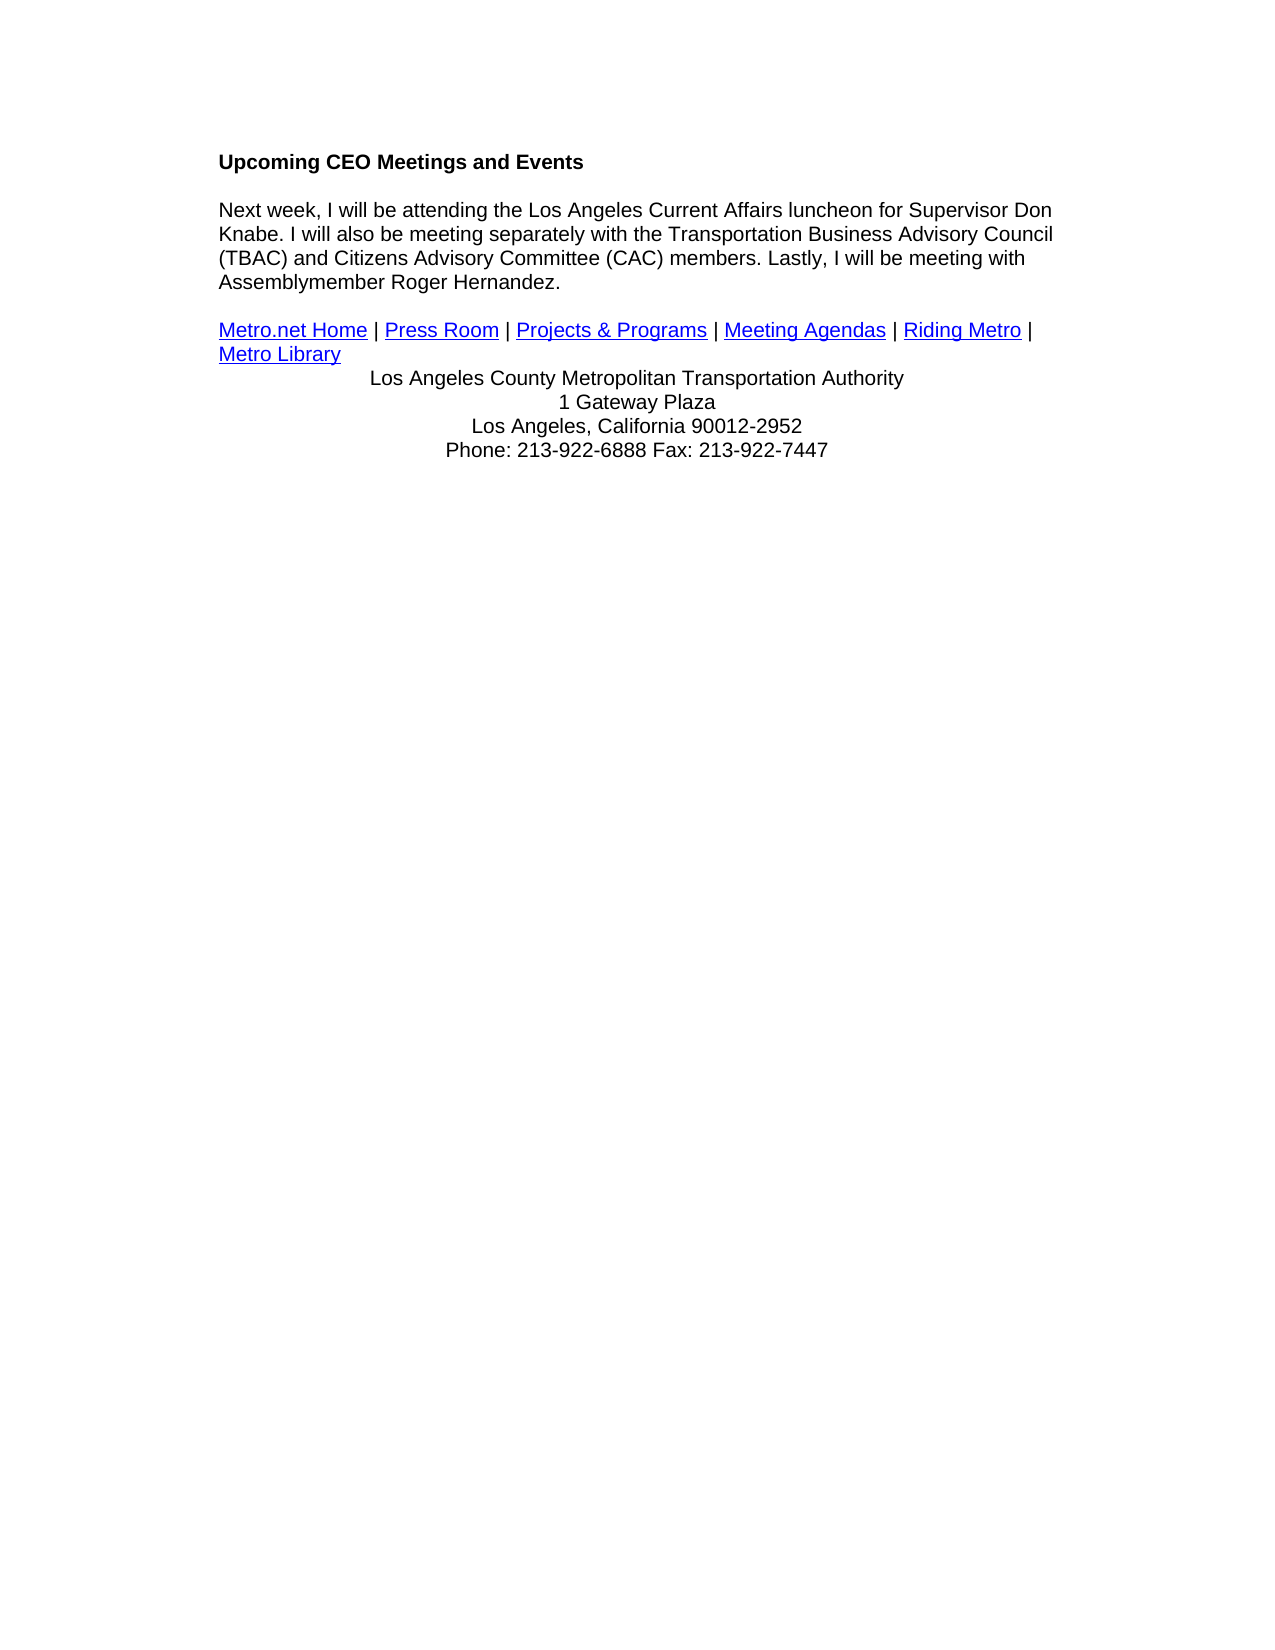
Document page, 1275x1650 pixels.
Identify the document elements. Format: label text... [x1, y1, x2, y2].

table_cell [218, 150, 1057, 294]
table_cell Metro.net Home | Press Room | Projects & Programs | Meeting Agendas | Riding Metro | Metro Library Los Angeles County Metropolitan Transportation Authority 1 Gateway Plaza Los Angeles, California 90012-2952 Phone: 213-922-6888 Fax: 213-922-7447 [218, 318, 1056, 461]
